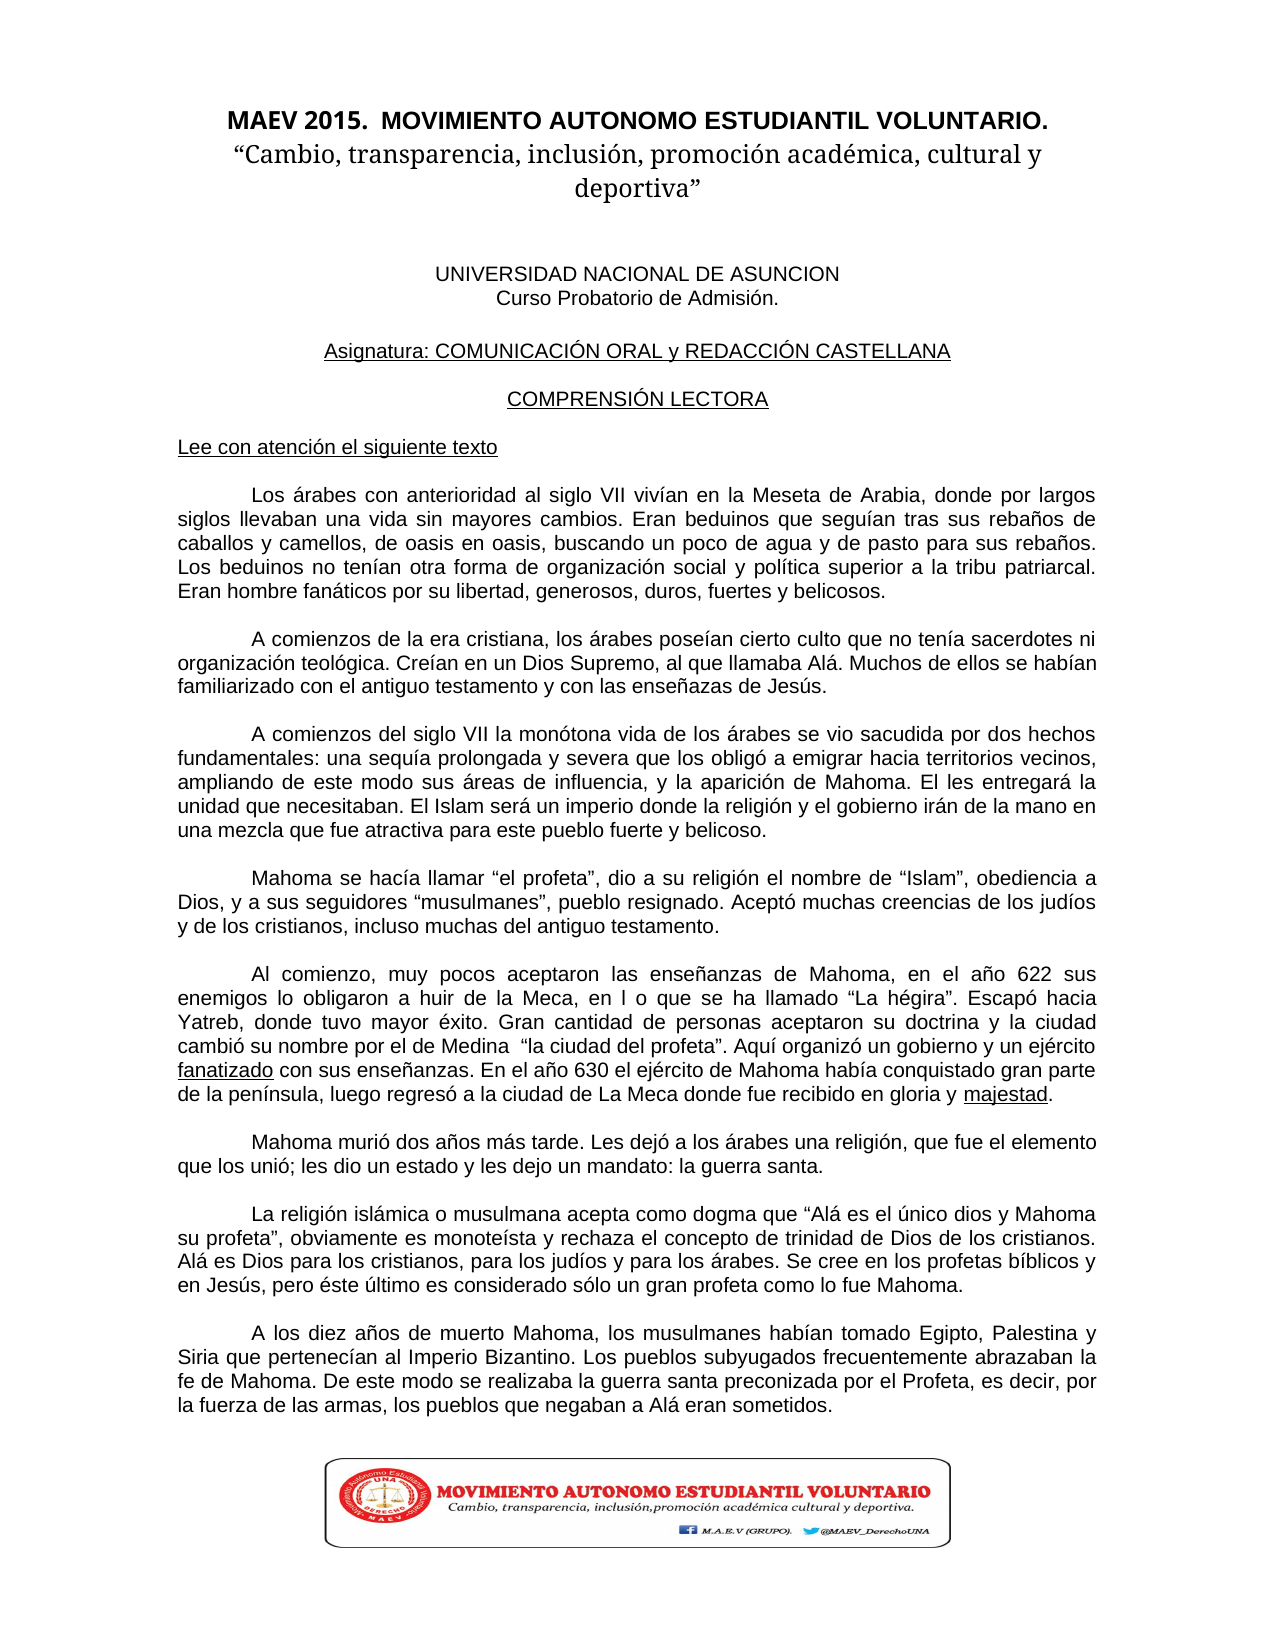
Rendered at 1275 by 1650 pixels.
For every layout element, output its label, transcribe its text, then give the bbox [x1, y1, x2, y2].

text UNIVERSIDAD NACIONAL DE ASUNCION [177, 262, 1098, 286]
text Mahoma se hacía llamar “el profeta”, dio a su religión el nombre de “Islam”, obediencia a Dios, y a sus seguidores “musulmanes”, pueblo resignado. Aceptó muchas creencias de los judíos y de los cristianos, incluso muchas del antiguo testamento. [177, 866, 1098, 938]
text A comienzos de la era cristiana, los árabes poseían cierto culto que no tenía sacerdotes ni organización teológica. Creían en un Dios Supremo, al que llamaba Alá. Muchos de ellos se habían familiarizado con el antiguo testamento y con las enseñazas de Jesús. [177, 626, 1098, 698]
text La religión islámica o musulmana acepta como dogma que “Alá es el único dios y Mahoma su profeta”, obviamente es monoteísta y rechaza el concepto de trinidad de Dios de los cristianos. Alá es Dios para los cristianos, para los judíos y para los árabes. Se cree en los profetas bíblicos y en Jesús, pero éste último es considerado sólo un gran profeta como lo fue Mahoma. [177, 1201, 1098, 1297]
text Asignatura: COMUNICACIÓN ORAL y REDACCIÓN CASTELLANA [177, 339, 1098, 363]
text Al comienzo, muy pocos aceptaron las enseñanzas de Mahoma, en el año 622 sus enemigos lo obligaron a huir de , en l o que se ha llamado “La hégira”. Escapó hacia Yatreb, donde tuvo mayor éxito. Gran cantidad de personas aceptaron su doctrina y la ciudad cambió su nombre por el de Medina “la ciudad del profeta”. Aquí organizó un gobierno y un ejército fanatizado con sus enseñanzas. En el año 630 el ejército de Mahoma había conquistado gran parte de la península, luego regresó a la ciudad de donde fue recibido en gloria y majestad. [177, 962, 1098, 1106]
text Curso Probatorio de Admisión. [177, 286, 1098, 310]
text COMPRENSIÓN LECTORA [177, 387, 1098, 411]
text A comienzos del siglo VII la monótona vida de los árabes se vio sacudida por dos hechos fundamentales: una sequía prolongada y severa que los obligó a emigrar hacia territorios vecinos, ampliando de este modo sus áreas de influencia, y la aparición de Mahoma. El les entregará la unidad que necesitaban. El Islam será un imperio donde la religión y el gobierno irán de la mano en una mezcla que fue atractiva para este pueblo fuerte y belicoso. [177, 722, 1098, 842]
text Lee con atención el siguiente texto [177, 435, 1098, 459]
text Mahoma murió dos años más tarde. Les dejó a los árabes una religión, que fue el elemento que los unió; les dio un estado y les dejo un mandato: la guerra santa. [177, 1129, 1098, 1177]
text A los diez años de muerto Mahoma, los musulmanes habían tomado Egipto, Palestina y Siria que pertenecían al Imperio Bizantino. Los pueblos subyugados frecuentemente abrazaban la fe de Mahoma. De este modo se realizaba la guerra santa preconizada por el Profeta, es decir, por la fuerza de las armas, los pueblos que negaban a Alá eran sometidos. [177, 1321, 1098, 1417]
picture [324, 1458, 951, 1548]
text Los árabes con anterioridad al siglo VII vivían en de Arabia, donde por largos siglos llevaban una vida sin mayores cambios. Eran beduinos que seguían tras sus rebaños de caballos y camellos, de oasis en oasis, buscando un poco de agua y de pasto para sus rebaños. Los beduinos no tenían otra forma de organización social y política superior a la tribu patriarcal. Eran hombre fanáticos por su libertad, generosos, duros, fuertes y belicosos. [177, 483, 1098, 602]
